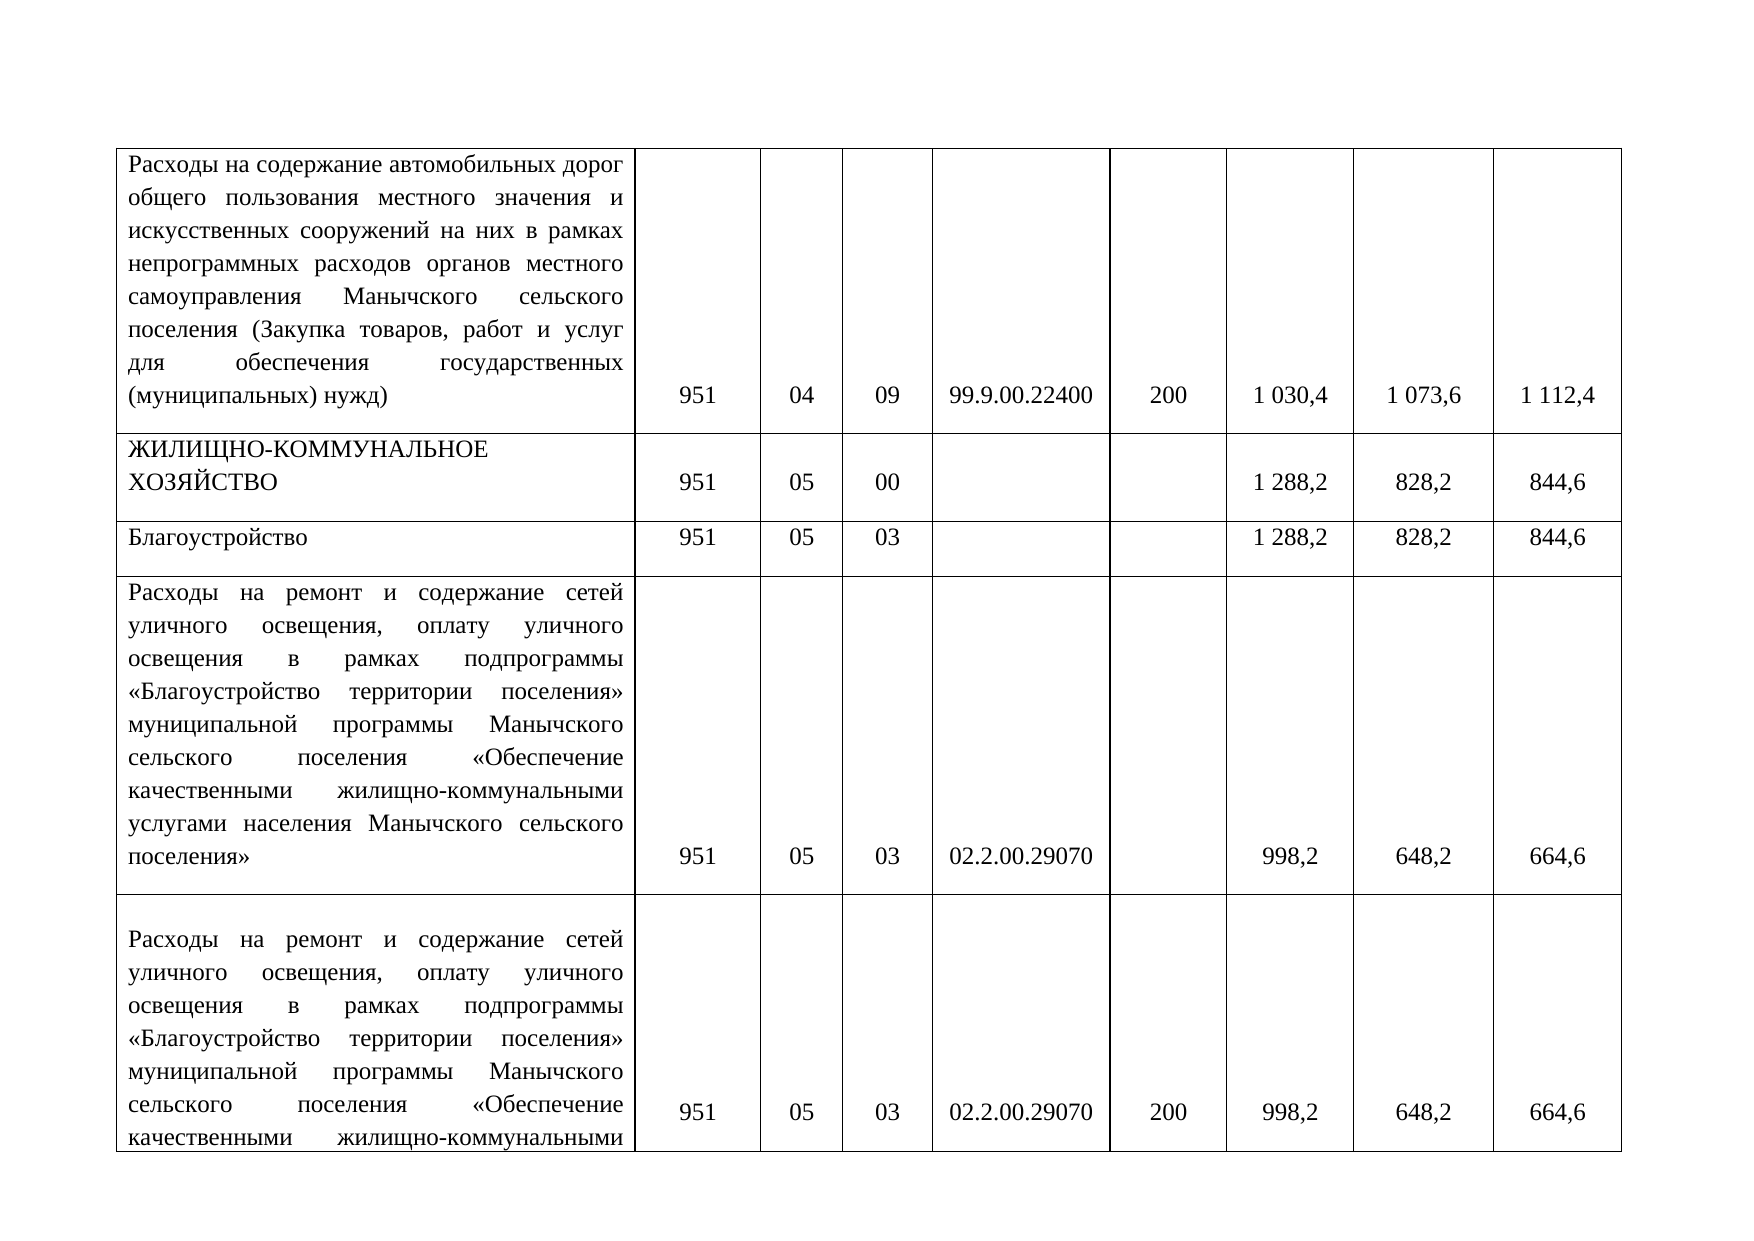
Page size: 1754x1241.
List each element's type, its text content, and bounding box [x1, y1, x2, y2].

table_cell 04 [761, 149, 842, 433]
table_cell Благоустройство [117, 522, 634, 576]
table_cell [933, 434, 1109, 521]
table_cell [1111, 522, 1226, 576]
table_cell 05 [761, 577, 842, 894]
table_cell 05 [761, 434, 842, 521]
table_cell [1111, 434, 1226, 521]
table_cell 200 [1111, 895, 1226, 1151]
table_cell 99.9.00.22400 [933, 149, 1109, 433]
table_cell Расходы на ремонт и содержание сетей уличного освещения, оплату уличного освещения в рамках подпрограммы «Благоустройство территории поселения» муниципальной программы Манычского сельского поселения «Обеспечение качественными жилищно-коммунальными услугами населения Манычского сельского поселения» [117, 577, 634, 894]
table_cell 03 [843, 577, 932, 894]
table_cell 1 073,6 [1354, 149, 1493, 433]
table_cell 844,6 [1494, 522, 1621, 576]
table_cell Расходы на содержание автомобильных дорог общего пользования местного значения и искусственных сооружений на них в рамках непрограммных расходов органов местного самоуправления Манычского сельского поселения (Закупка товаров, работ и услуг для обеспечения государственных (муниципальных) нужд) [117, 149, 634, 433]
table_cell 1 288,2 [1227, 434, 1353, 521]
table_cell [933, 522, 1109, 576]
table_cell [1111, 577, 1226, 894]
table_cell 1 288,2 [1227, 522, 1353, 576]
table_cell 05 [761, 895, 842, 1151]
table_cell 951 [636, 895, 760, 1151]
table_cell 951 [636, 434, 760, 521]
table_cell 951 [636, 149, 760, 433]
table_cell 828,2 [1354, 434, 1493, 521]
table_cell 02.2.00.29070 [933, 895, 1109, 1151]
table_cell 09 [843, 149, 932, 433]
table_cell ЖИЛИЩНО-КОММУНАЛЬНОЕ ХОЗЯЙСТВО [117, 434, 634, 521]
table_cell 648,2 [1354, 577, 1493, 894]
table_cell 05 [761, 522, 842, 576]
table_cell 03 [843, 522, 932, 576]
table_cell 1 112,4 [1494, 149, 1621, 433]
table_cell 951 [636, 522, 760, 576]
table_cell 00 [843, 434, 932, 521]
table_cell 844,6 [1494, 434, 1621, 521]
table_cell 02.2.00.29070 [933, 577, 1109, 894]
table_cell 951 [636, 577, 760, 894]
table_cell 1 030,4 [1227, 149, 1353, 433]
table_cell 648,2 [1354, 895, 1493, 1151]
table_cell 03 [843, 895, 932, 1151]
table_cell 200 [1111, 149, 1226, 433]
table_cell 664,6 [1494, 895, 1621, 1151]
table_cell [117, 895, 634, 1151]
table_cell 828,2 [1354, 522, 1493, 576]
table_cell 998,2 [1227, 577, 1353, 894]
table_cell 998,2 [1227, 895, 1353, 1151]
table_cell 664,6 [1494, 577, 1621, 894]
